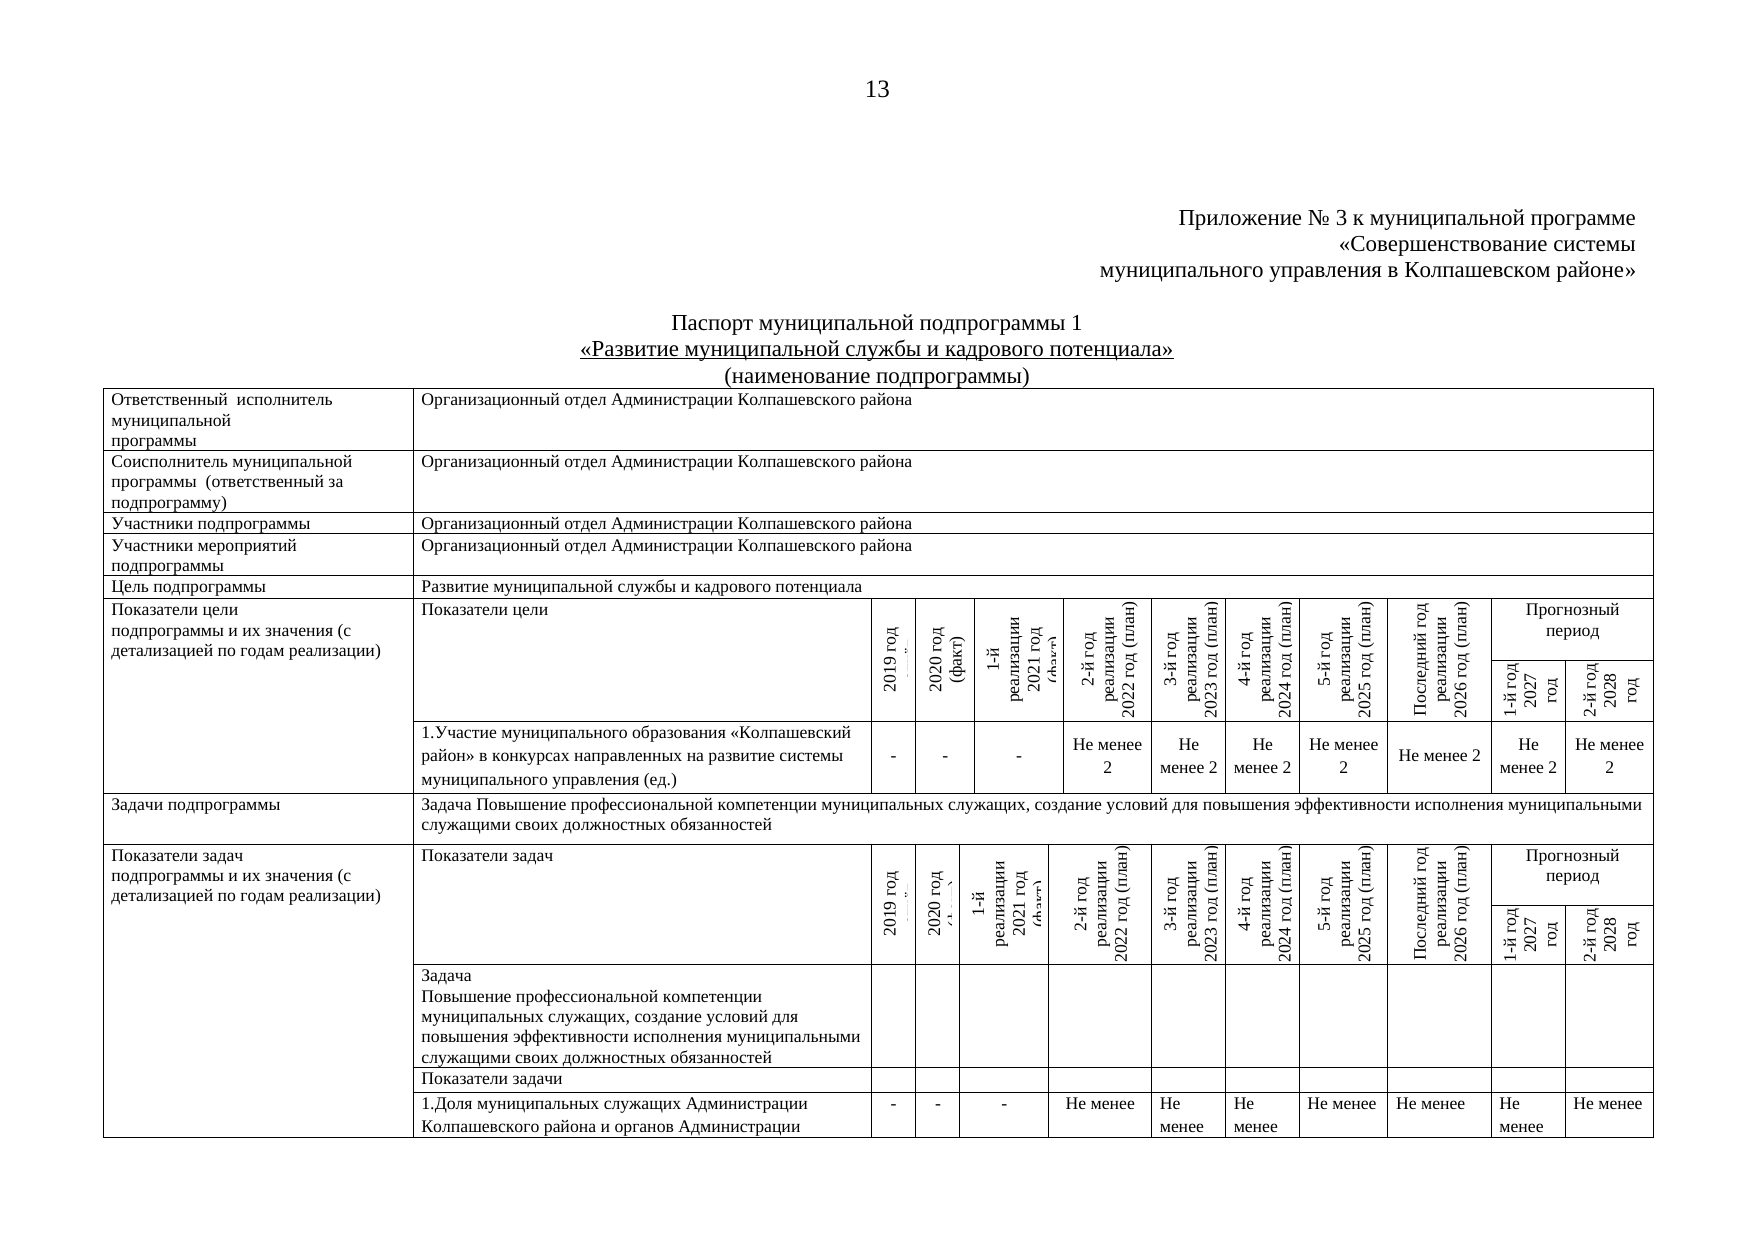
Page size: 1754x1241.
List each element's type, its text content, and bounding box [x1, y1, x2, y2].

table_cell - [872, 722, 915, 793]
table_cell Не менее 2 [1492, 722, 1565, 793]
table_cell 2019 год отчёт [872, 845, 915, 964]
table_cell [1226, 1068, 1299, 1092]
table_cell - [916, 722, 974, 793]
table_cell Соисполнитель муниципальной программы (ответственный за подпрограмму) [104, 451, 413, 512]
table_cell - [872, 1093, 915, 1137]
table_cell [1152, 1068, 1225, 1092]
table_cell Не менее 90 [1566, 1093, 1653, 1137]
table_cell [960, 965, 1048, 1067]
table_cell [916, 965, 959, 1067]
table_cell Не менее 2 [1388, 722, 1491, 793]
table_cell [872, 965, 915, 1067]
table_cell 2020 год (факт) [916, 845, 959, 964]
table_cell Не менее 2 [1300, 722, 1387, 793]
table_cell 3-й год реализации 2023 год (план) [1152, 599, 1225, 721]
table_cell Участники мероприятий подпрограммы [104, 534, 413, 575]
table_cell [1226, 965, 1299, 1067]
table_cell Организационный отдел Администрации Колпашевского района [414, 534, 1653, 575]
table_cell 2-й год 2028 год [1566, 661, 1653, 721]
text (наименование подпрограммы) [118, 362, 1636, 388]
table_cell 1-й год 2027 год [1492, 661, 1565, 721]
table_cell [872, 1068, 915, 1092]
table_cell 1-й реализации 2021 год (факт) [960, 845, 1048, 964]
table_cell Участники подпрограммы [104, 513, 413, 533]
table_cell Не менее 90 [1388, 1093, 1491, 1137]
text Паспорт муниципальной подпрограммы 1 [118, 309, 1636, 335]
table_cell [1492, 1068, 1565, 1092]
table_cell Не менее 90 [1226, 1093, 1299, 1137]
table_cell 1.Участие муниципального образования «Колпашевский район» в конкурсах направленных на развитие системы муниципального управления (ед.) [414, 722, 871, 793]
table_cell 4-й год реализации 2024 год (план) [1226, 599, 1299, 721]
table_cell Задача Повышение профессиональной компетенции муниципальных служащих, создание условий для повышения эффективности исполнения муниципальными служащими своих должностных обязанностей [414, 794, 1653, 843]
table_cell Задачи подпрограммы [104, 794, 413, 843]
table_cell 2-й год реализации 2022 год (план) [1064, 599, 1151, 721]
table_cell Показатели цели [414, 599, 871, 721]
table_cell 1-й год 2027 год [1492, 906, 1565, 964]
table_cell Цель подпрограммы [104, 576, 413, 598]
table_cell Последний год реализации 2026 год (план) [1388, 845, 1491, 964]
table_header Ответственный исполнитель муниципальной программы [104, 389, 413, 450]
table_cell 2019 год отчёт [872, 599, 915, 721]
table_cell [1388, 1068, 1491, 1092]
table_cell Прогнозный период [1492, 845, 1653, 905]
table_cell [1492, 965, 1565, 1067]
table_cell Показатели задач подпрограммы и их значения (с детализацией по годам реализации) [104, 845, 413, 1137]
table_cell [1566, 965, 1653, 1067]
table_cell Не менее 90 [1300, 1093, 1387, 1137]
table_cell [1300, 1068, 1387, 1092]
table_cell 4-й год реализации 2024 год (план) [1226, 845, 1299, 964]
table_cell Развитие муниципальной службы и кадрового потенциала [414, 576, 1653, 598]
table_header Организационный отдел Администрации Колпашевского района [414, 389, 1653, 450]
table_cell Показатели цели подпрограммы и их значения (с детализацией по годам реализации) [104, 599, 413, 793]
table_cell 2-й год реализации 2022 год (план) [1049, 845, 1151, 964]
table_cell 3-й год реализации 2023 год (план) [1152, 845, 1225, 964]
table_cell [916, 1068, 959, 1092]
text «Развитие муниципальной службы и кадрового потенциала» [118, 335, 1636, 362]
table_cell [1566, 1068, 1653, 1092]
table_cell 5-й год реализации 2025 год (план) [1300, 845, 1387, 964]
table_cell Не менее 2 [1152, 722, 1225, 793]
table_cell [1300, 965, 1387, 1067]
text «Совершенствование системы [118, 230, 1636, 256]
text муниципального управления в Колпашевском районе» [118, 256, 1636, 283]
table_cell 2020 год (факт) [916, 599, 974, 721]
table_cell [1049, 1068, 1151, 1092]
table_cell Задача Повышение профессиональной компетенции муниципальных служащих, создание условий для повышения эффективности исполнения муниципальными служащими своих должностных обязанностей [414, 965, 871, 1067]
table_cell Не менее 90 [1049, 1093, 1151, 1137]
table_cell 5-й год реализации 2025 год (план) [1300, 599, 1387, 721]
table_cell Не менее 2 [1064, 722, 1151, 793]
table_cell Организационный отдел Администрации Колпашевского района [414, 513, 1653, 533]
table_cell Не менее 2 [1566, 722, 1653, 793]
table_cell Организационный отдел Администрации Колпашевского района [414, 451, 1653, 512]
table_cell 1-й реализации 2021 год (факт) [975, 599, 1063, 721]
table_cell Не менее 90 [1152, 1093, 1225, 1137]
text Приложение № 3 к муниципальной программе [118, 203, 1636, 230]
table_cell [1152, 965, 1225, 1067]
table_cell [1049, 965, 1151, 1067]
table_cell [414, 1093, 871, 1137]
table_cell [1388, 965, 1491, 1067]
table_cell Показатели задачи [414, 1068, 871, 1092]
table_cell - [960, 1093, 1048, 1137]
table_cell - [975, 722, 1063, 793]
table_cell - [916, 1093, 959, 1137]
table_cell Не менее 90 [1492, 1093, 1565, 1137]
table_cell Не менее 2 [1226, 722, 1299, 793]
table_cell 2-й год 2028 год [1566, 906, 1653, 964]
table_cell [960, 1068, 1048, 1092]
table_cell Прогнозный период [1492, 599, 1653, 660]
table_cell Показатели задач [414, 845, 871, 964]
table_cell Последний год реализации 2026 год (план) [1388, 599, 1491, 721]
